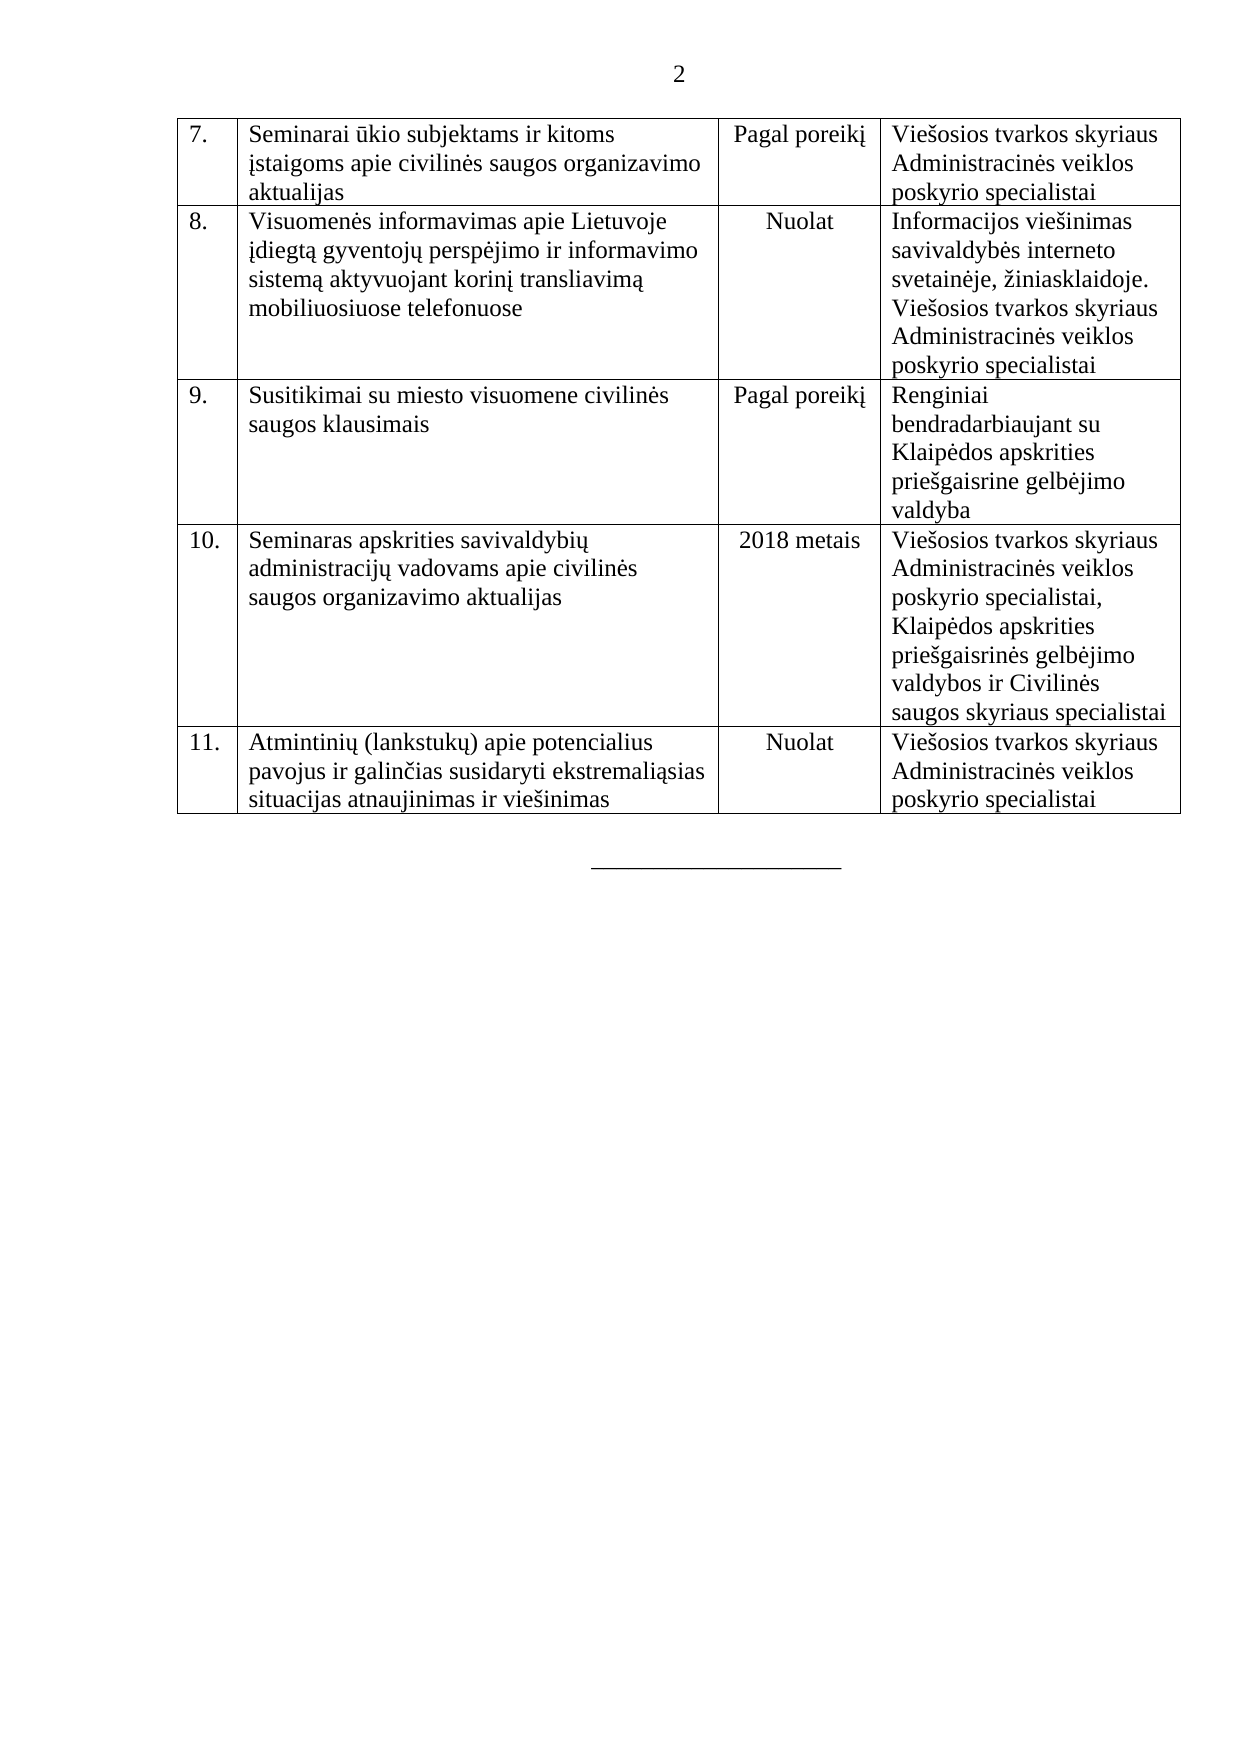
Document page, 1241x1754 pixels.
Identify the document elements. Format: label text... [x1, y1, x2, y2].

table_cell 11. [178, 727, 237, 813]
table_cell 9. [178, 380, 237, 524]
table_cell Pagal poreikį [719, 119, 880, 205]
table_cell Atmintinių (lankstukų) apie potencialius pavojus ir galinčias susidaryti ekstremaliąsias situacijas atnaujinimas ir viešinimas [238, 727, 718, 813]
table_cell Nuolat [719, 206, 880, 379]
table_cell Visuomenės informavimas apie Lietuvoje įdiegtą gyventojų perspėjimo ir informavimo sistemą aktyvuojant korinį transliavimą mobiliuosiuose telefonuose [238, 206, 718, 379]
table_cell 7. [178, 119, 237, 205]
table_cell 2018 metais [719, 525, 880, 726]
table_cell Nuolat [719, 727, 880, 813]
table_cell Pagal poreikį [719, 380, 880, 524]
text ____________________ [177, 843, 1181, 872]
table_cell Viešosios tvarkos skyriaus Administracinės veiklos poskyrio specialistai [881, 119, 1180, 205]
table_cell Susitikimai su miesto visuomene civilinės saugos klausimais [238, 380, 718, 524]
table_cell Seminaras apskrities savivaldybių administracijų vadovams apie civilinės saugos organizavimo aktualijas [238, 525, 718, 726]
table_cell Viešosios tvarkos skyriaus Administracinės veiklos poskyrio specialistai, Klaipėdos apskrities priešgaisrinės gelbėjimo valdybos ir Civilinės saugos skyriaus specialistai [881, 525, 1180, 726]
table_cell 10. [178, 525, 237, 726]
table_cell Seminarai ūkio subjektams ir kitoms įstaigoms apie civilinės saugos organizavimo aktualijas [238, 119, 718, 205]
table_cell Informacijos viešinimas savivaldybės interneto svetainėje, žiniasklaidoje. Viešosios tvarkos skyriaus Administracinės veiklos poskyrio specialistai [881, 206, 1180, 379]
table_cell 8. [178, 206, 237, 379]
table_cell Viešosios tvarkos skyriaus Administracinės veiklos poskyrio specialistai [881, 727, 1180, 813]
table_cell Renginiai bendradarbiaujant su Klaipėdos apskrities priešgaisrine gelbėjimo valdyba [881, 380, 1180, 524]
